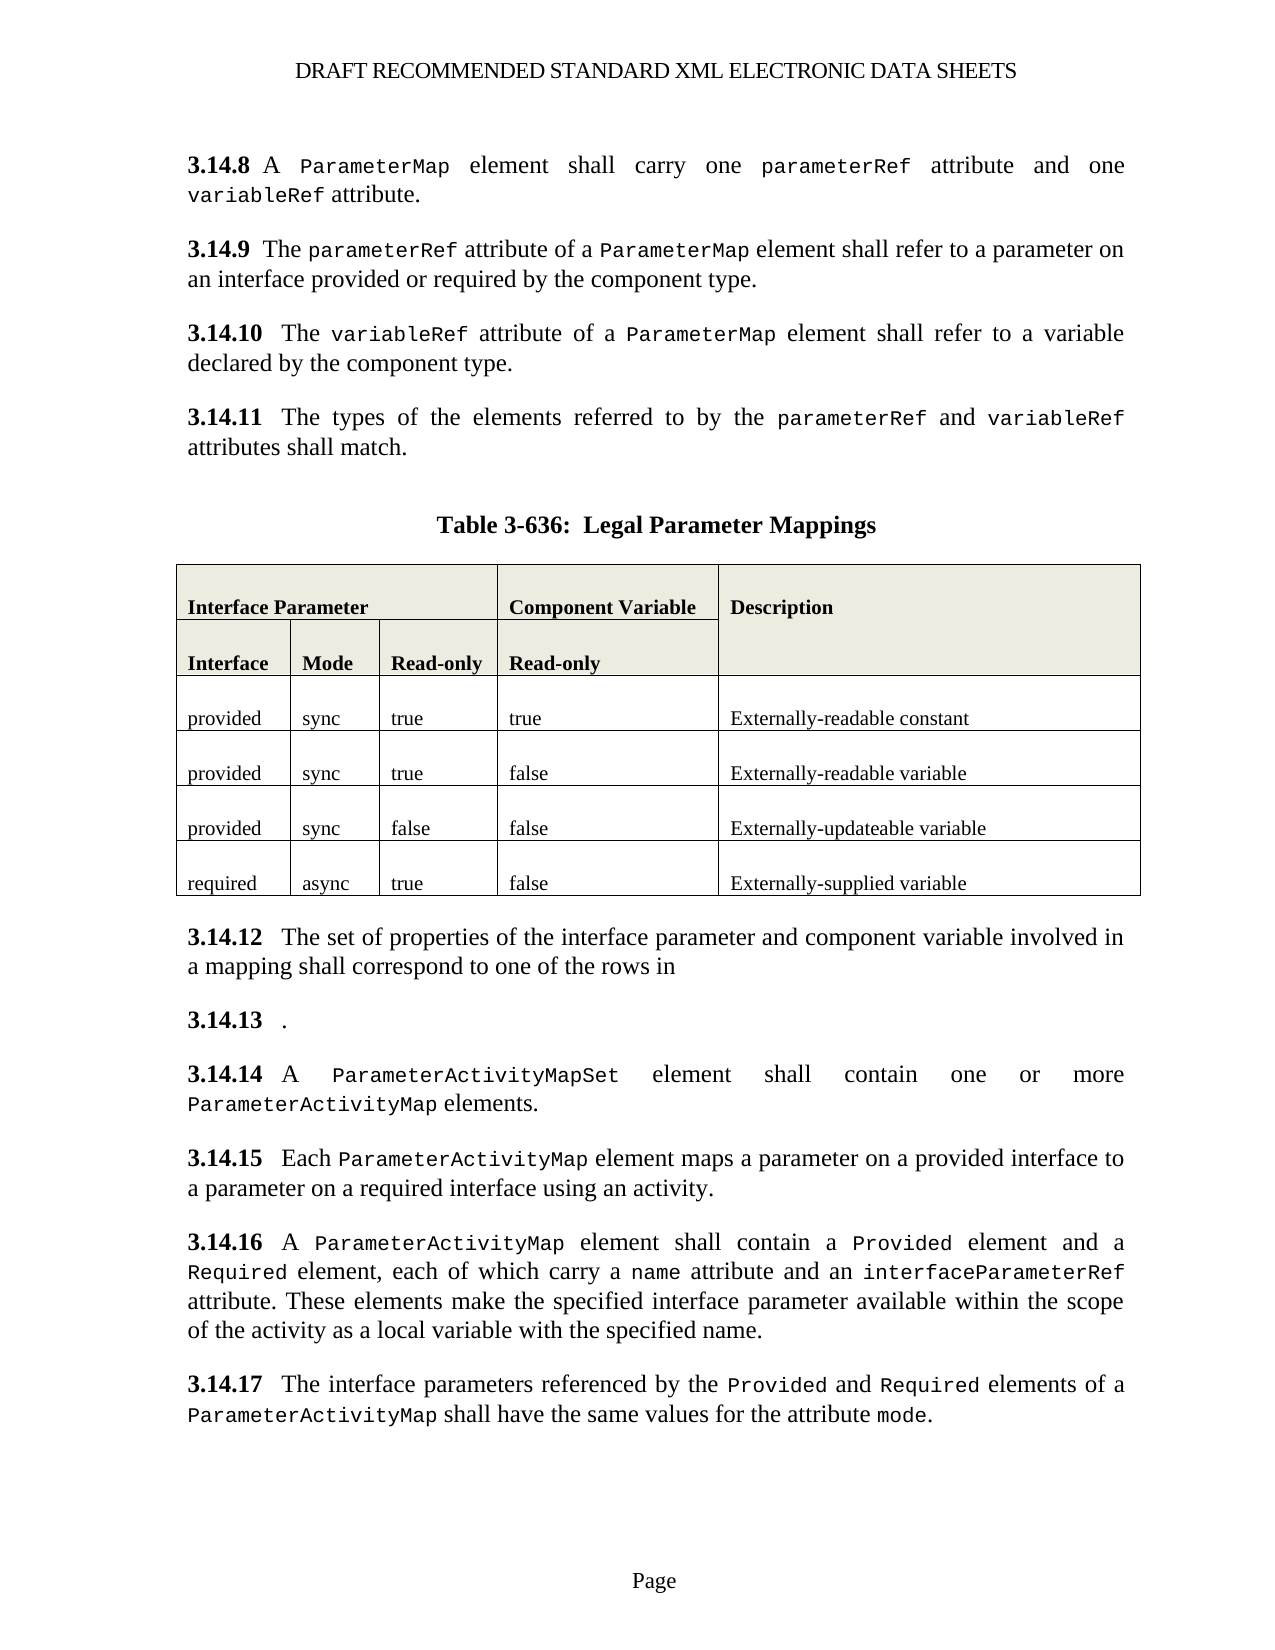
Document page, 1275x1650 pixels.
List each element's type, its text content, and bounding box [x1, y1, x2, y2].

table_cell provided [177, 731, 290, 785]
table_cell true [498, 676, 718, 730]
table_cell Interface [177, 620, 290, 674]
table_cell provided [177, 786, 290, 840]
table_cell true [380, 841, 497, 895]
table_cell true [380, 731, 497, 785]
table_cell Externally-updateable variable [719, 786, 1140, 840]
text Table 3-6. [187, 1005, 1125, 1034]
table_cell provided [177, 676, 290, 730]
table_cell Externally-readable constant [719, 676, 1140, 730]
table_cell false [498, 731, 718, 785]
text The parameterRef attribute of a ParameterMap element shall refer to a parameter on an interface provided or required by the component type. [187, 234, 1125, 293]
text The types of the elements referred to by the parameterRef and variableRef attributes shall match. [187, 402, 1125, 460]
table_cell false [498, 786, 718, 840]
table_header Description [719, 565, 1140, 674]
text A ParameterMap element shall carry one parameterRef attribute and one variableRef attribute. [187, 150, 1125, 209]
table_cell true [380, 676, 497, 730]
text The variableRef attribute of a ParameterMap element shall refer to a variable declared by the component type. [187, 318, 1125, 377]
table_cell Externally-supplied variable [719, 841, 1140, 895]
table_cell Read-only [498, 620, 718, 674]
text A ParameterActivityMap element shall contain a Provided element and a Required element, each of which carry a name attribute and an interfaceParameterRef attribute. These elements make the specified interface parameter available within the scope of the activity as a local variable with the specified name. [187, 1227, 1125, 1344]
text The interface parameters referenced by the Provided and Required elements of a ParameterActivityMap shall have the same values for the attribute mode. [187, 1369, 1125, 1428]
title Table 3-6 : Legal Parameter Mappings [187, 510, 1125, 539]
table_cell Mode [291, 620, 379, 674]
table_cell required [177, 841, 290, 895]
table_header Component Variable [498, 565, 718, 619]
text The set of properties of the interface parameter and component variable involved in a mapping shall correspond to one of the rows in [187, 921, 1125, 980]
table_cell async [291, 841, 379, 895]
table_cell sync [291, 786, 379, 840]
text A ParameterActivityMapSet element shall contain one or more ParameterActivityMap elements. [187, 1059, 1125, 1118]
table_cell Read-only [380, 620, 497, 674]
text Each ParameterActivityMap element maps a parameter on a provided interface to a parameter on a required interface using an activity. [187, 1143, 1125, 1202]
table_cell false [380, 786, 497, 840]
table_cell Externally-readable variable [719, 731, 1140, 785]
table_cell sync [291, 676, 379, 730]
table_header Interface Parameter [177, 565, 497, 619]
table_cell false [498, 841, 718, 895]
table_cell sync [291, 731, 379, 785]
